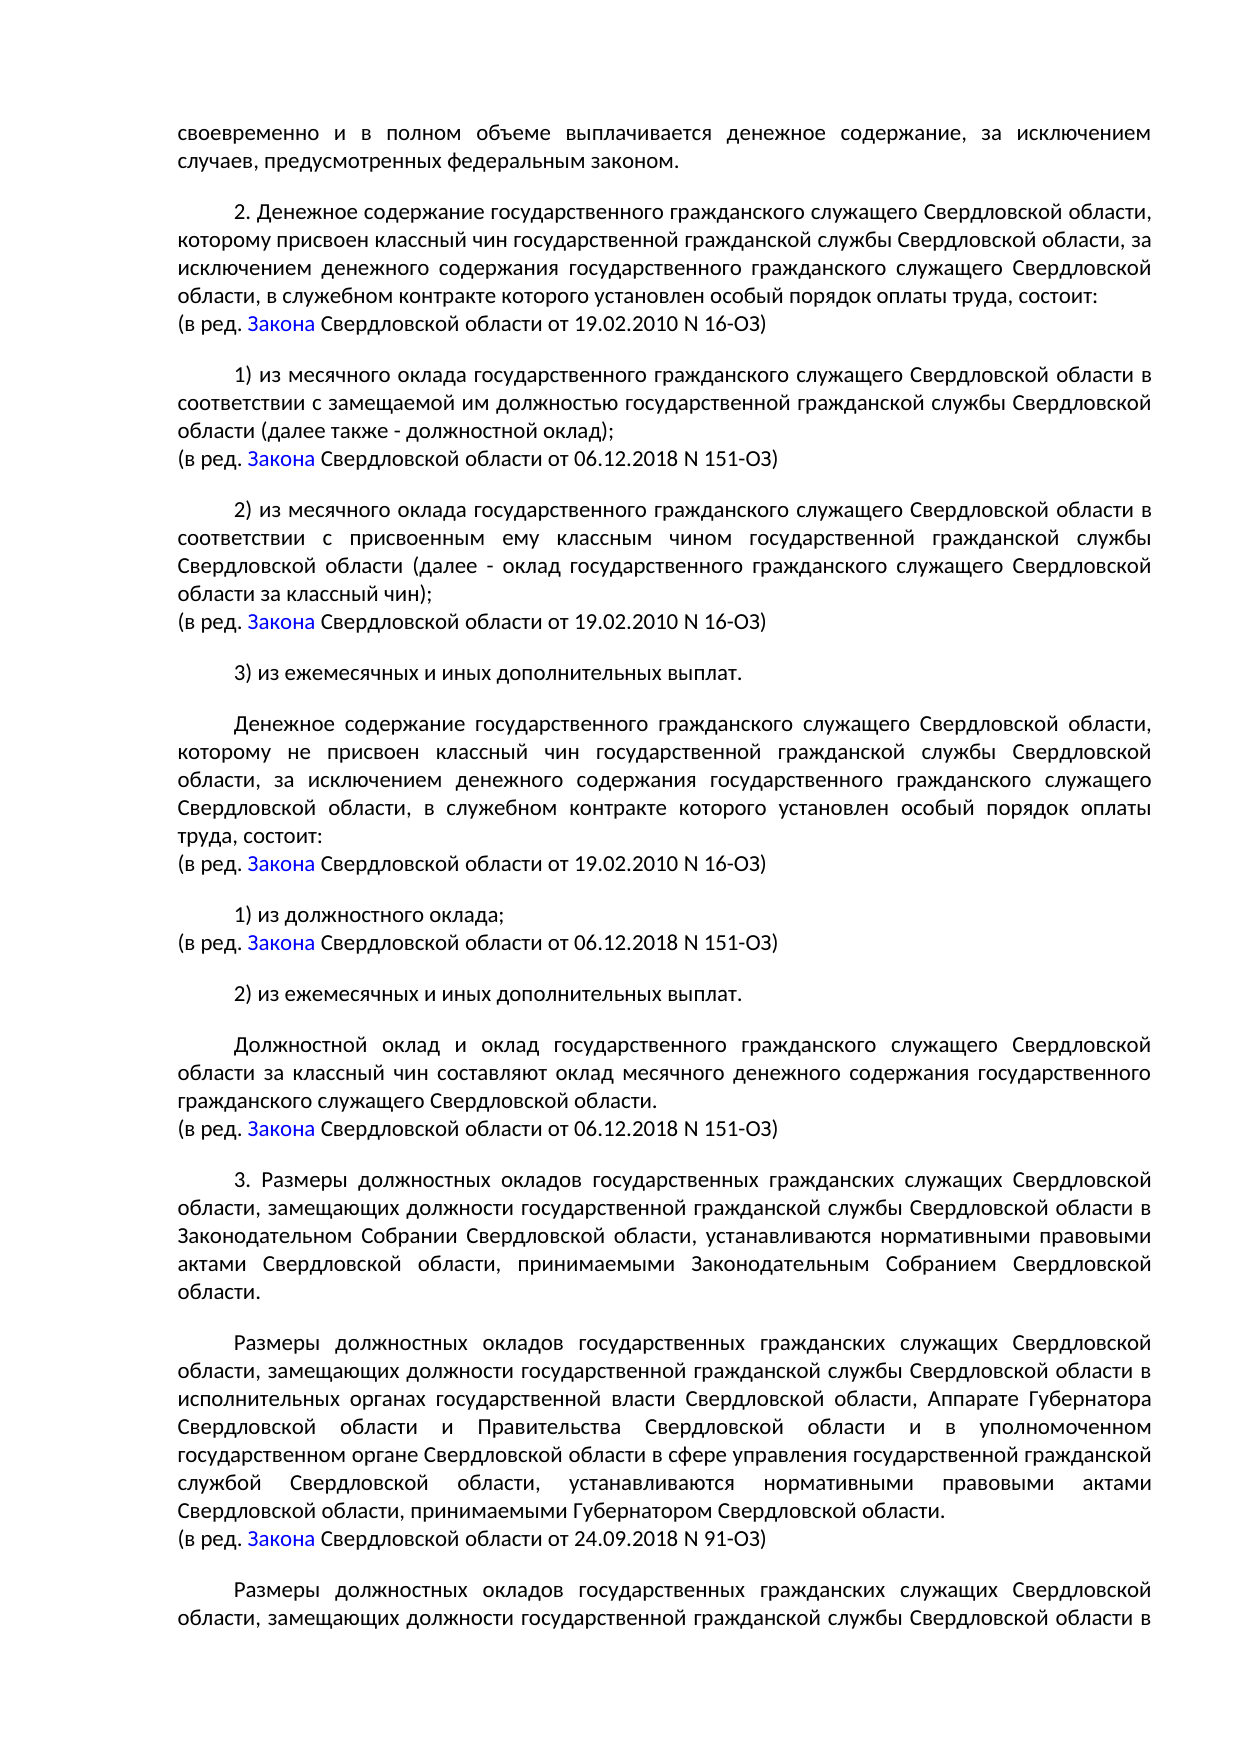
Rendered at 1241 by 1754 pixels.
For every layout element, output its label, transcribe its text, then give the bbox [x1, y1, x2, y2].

text (в ред. Закона Свердловской области от 24.09.2018 N 91-ОЗ) [177, 1524, 1152, 1552]
text Размеры должностных окладов государственных гражданских служащих Свердловской области, замещающих должности государственной гражданской службы Свердловской области в исполнительных органах государственной власти Свердловской области, Аппарате Губернатора Свердловской области и Правительства Свердловской области и в уполномоченном государственном органе Свердловской области в сфере управления государственной гражданской службой Свердловской области, устанавливаются нормативными правовыми актами Свердловской области, принимаемыми Губернатором Свердловской области. [177, 1328, 1152, 1524]
text 1) из должностного оклада; [177, 900, 1152, 928]
text (в ред. Закона Свердловской области от 19.02.2010 N 16-ОЗ) [177, 607, 1152, 635]
text 3. Размеры должностных окладов государственных гражданских служащих Свердловской области, замещающих должности государственной гражданской службы Свердловской области в Законодательном Собрании Свердловской области, устанавливаются нормативными правовыми актами Свердловской области, принимаемыми Законодательным Собранием Свердловской области. [177, 1165, 1152, 1305]
text (в ред. Закона Свердловской области от 06.12.2018 N 151-ОЗ) [177, 444, 1152, 472]
text 2) из месячного оклада государственного гражданского служащего Свердловской области в соответствии с присвоенным ему классным чином государственной гражданской службы Свердловской области (далее - оклад государственного гражданского служащего Свердловской области за классный чин); [177, 495, 1152, 607]
text (в ред. Закона Свердловской области от 19.02.2010 N 16-ОЗ) [177, 849, 1152, 877]
text Денежное содержание государственного гражданского служащего Свердловской области, которому не присвоен классный чин государственной гражданской службы Свердловской области, за исключением денежного содержания государственного гражданского служащего Свердловской области, в служебном контракте которого установлен особый порядок оплаты труда, состоит: [177, 709, 1152, 849]
text (в ред. Закона Свердловской области от 06.12.2018 N 151-ОЗ) [177, 1114, 1152, 1142]
text 3) из ежемесячных и иных дополнительных выплат. [177, 658, 1152, 686]
text Должностной оклад и оклад государственного гражданского служащего Свердловской области за классный чин составляют оклад месячного денежного содержания государственного гражданского служащего Свердловской области. [177, 1030, 1152, 1114]
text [177, 1575, 1152, 1631]
text 2) из ежемесячных и иных дополнительных выплат. [177, 979, 1152, 1007]
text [177, 118, 1152, 174]
text (в ред. Закона Свердловской области от 19.02.2010 N 16-ОЗ) [177, 309, 1152, 337]
text 1) из месячного оклада государственного гражданского служащего Свердловской области в соответствии с замещаемой им должностью государственной гражданской службы Свердловской области (далее также - должностной оклад); [177, 360, 1152, 444]
text (в ред. Закона Свердловской области от 06.12.2018 N 151-ОЗ) [177, 928, 1152, 956]
text 2. Денежное содержание государственного гражданского служащего Свердловской области, которому присвоен классный чин государственной гражданской службы Свердловской области, за исключением денежного содержания государственного гражданского служащего Свердловской области, в служебном контракте которого установлен особый порядок оплаты труда, состоит: [177, 197, 1152, 309]
